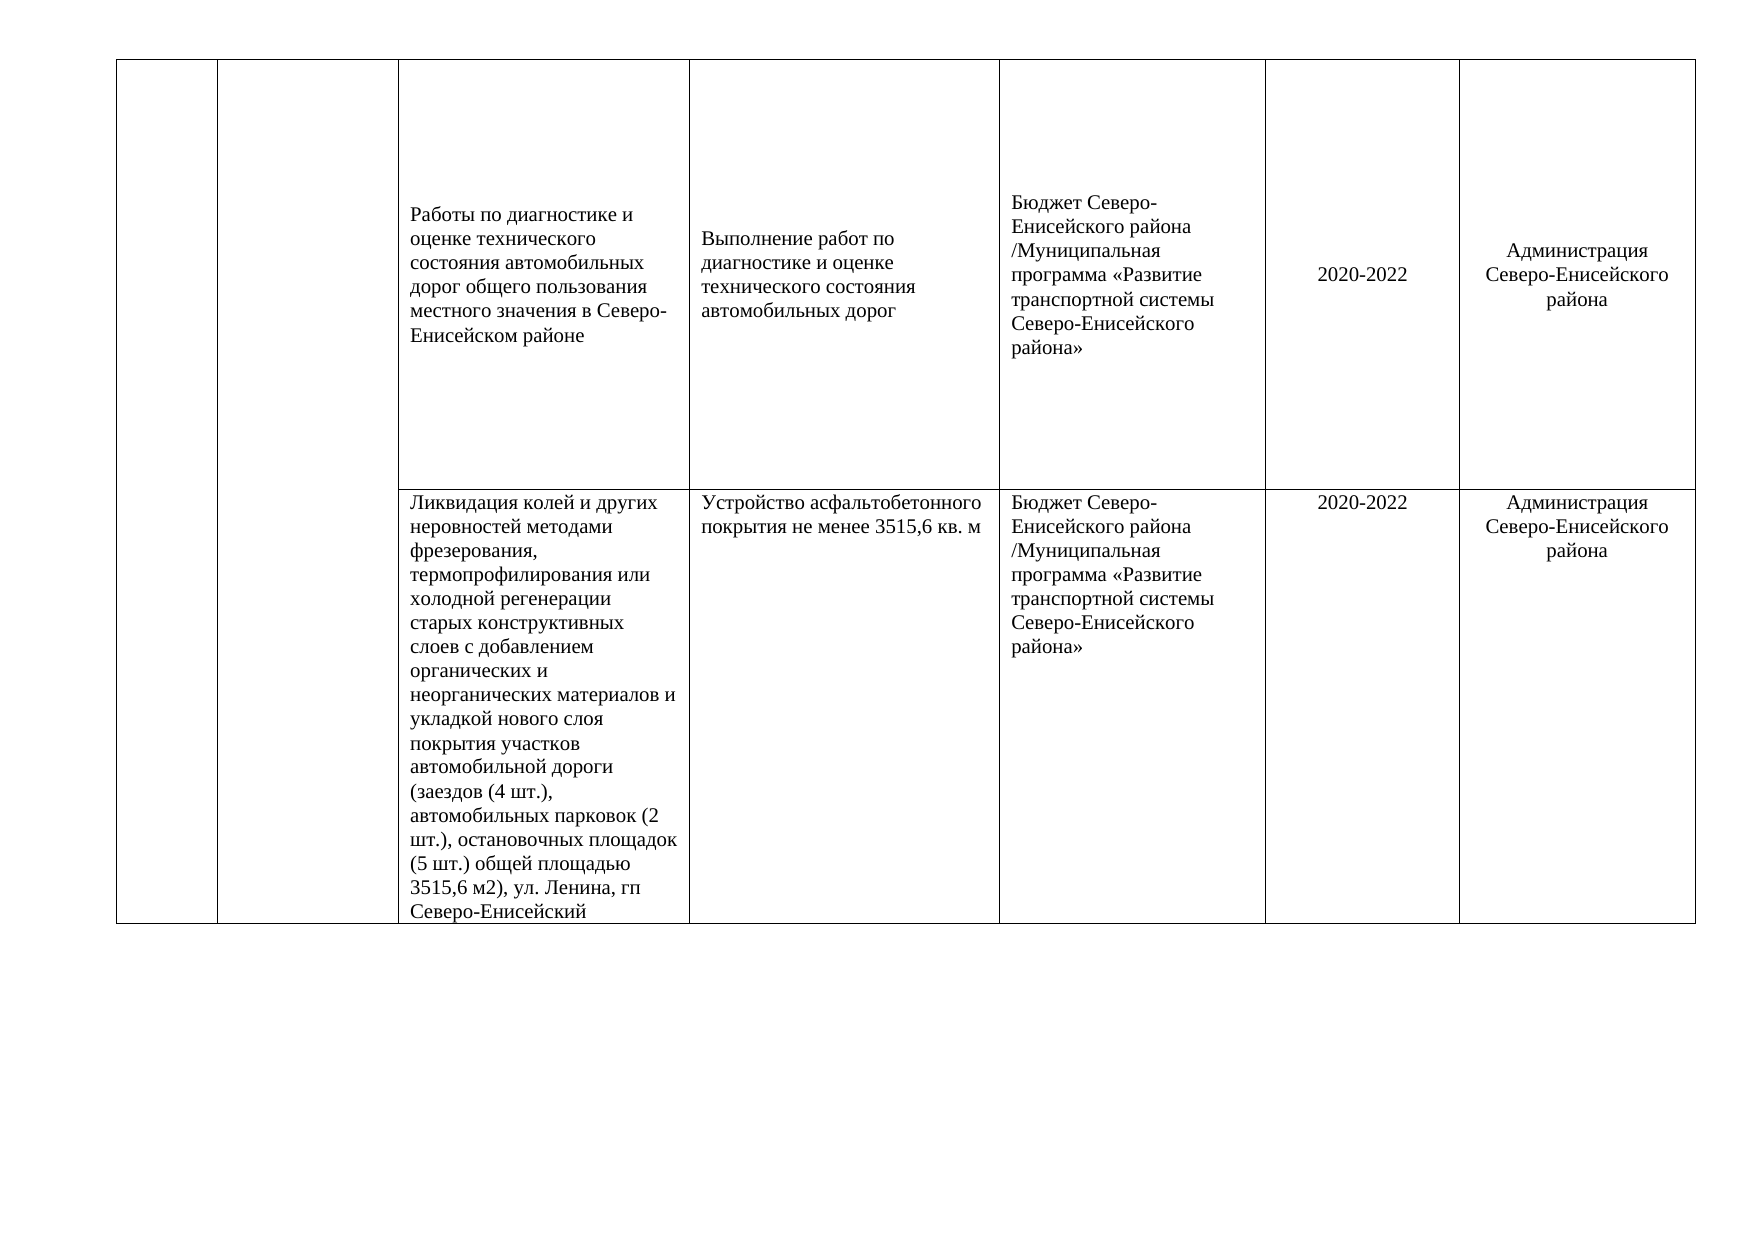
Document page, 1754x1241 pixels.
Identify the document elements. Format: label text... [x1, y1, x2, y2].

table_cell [1460, 60, 1695, 489]
table_cell 2020-2022 [1266, 490, 1459, 923]
table_cell Ликвидация колей и других неровностей методами фрезерования, термопрофилирования или холодной регенерации старых конструктивных слоев с добавлением органических и неорганических материалов и укладкой нового слоя покрытия участков автомобильной дороги (заездов (4 шт.), автомобильных парковок (2 шт.), остановочных площадок (5 шт.) общей площадью 3515,6 м2), ул. Ленина, гп Северо-Енисейский [399, 490, 689, 923]
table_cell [1460, 490, 1695, 923]
table_cell Работы по диагностике и оценке технического состояния автомобильных дорог общего пользования местного значения в Северо-Енисейском районе [399, 60, 689, 489]
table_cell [1000, 490, 1265, 923]
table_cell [1000, 60, 1265, 489]
table_cell Выполнение работ по диагностике и оценке технического состояния автомобильных дорог [690, 60, 999, 489]
table_cell 2020-2022 [1266, 60, 1459, 489]
table_cell Устройство асфальтобетонного покрытия не менее 3515,6 кв. м [690, 490, 999, 923]
